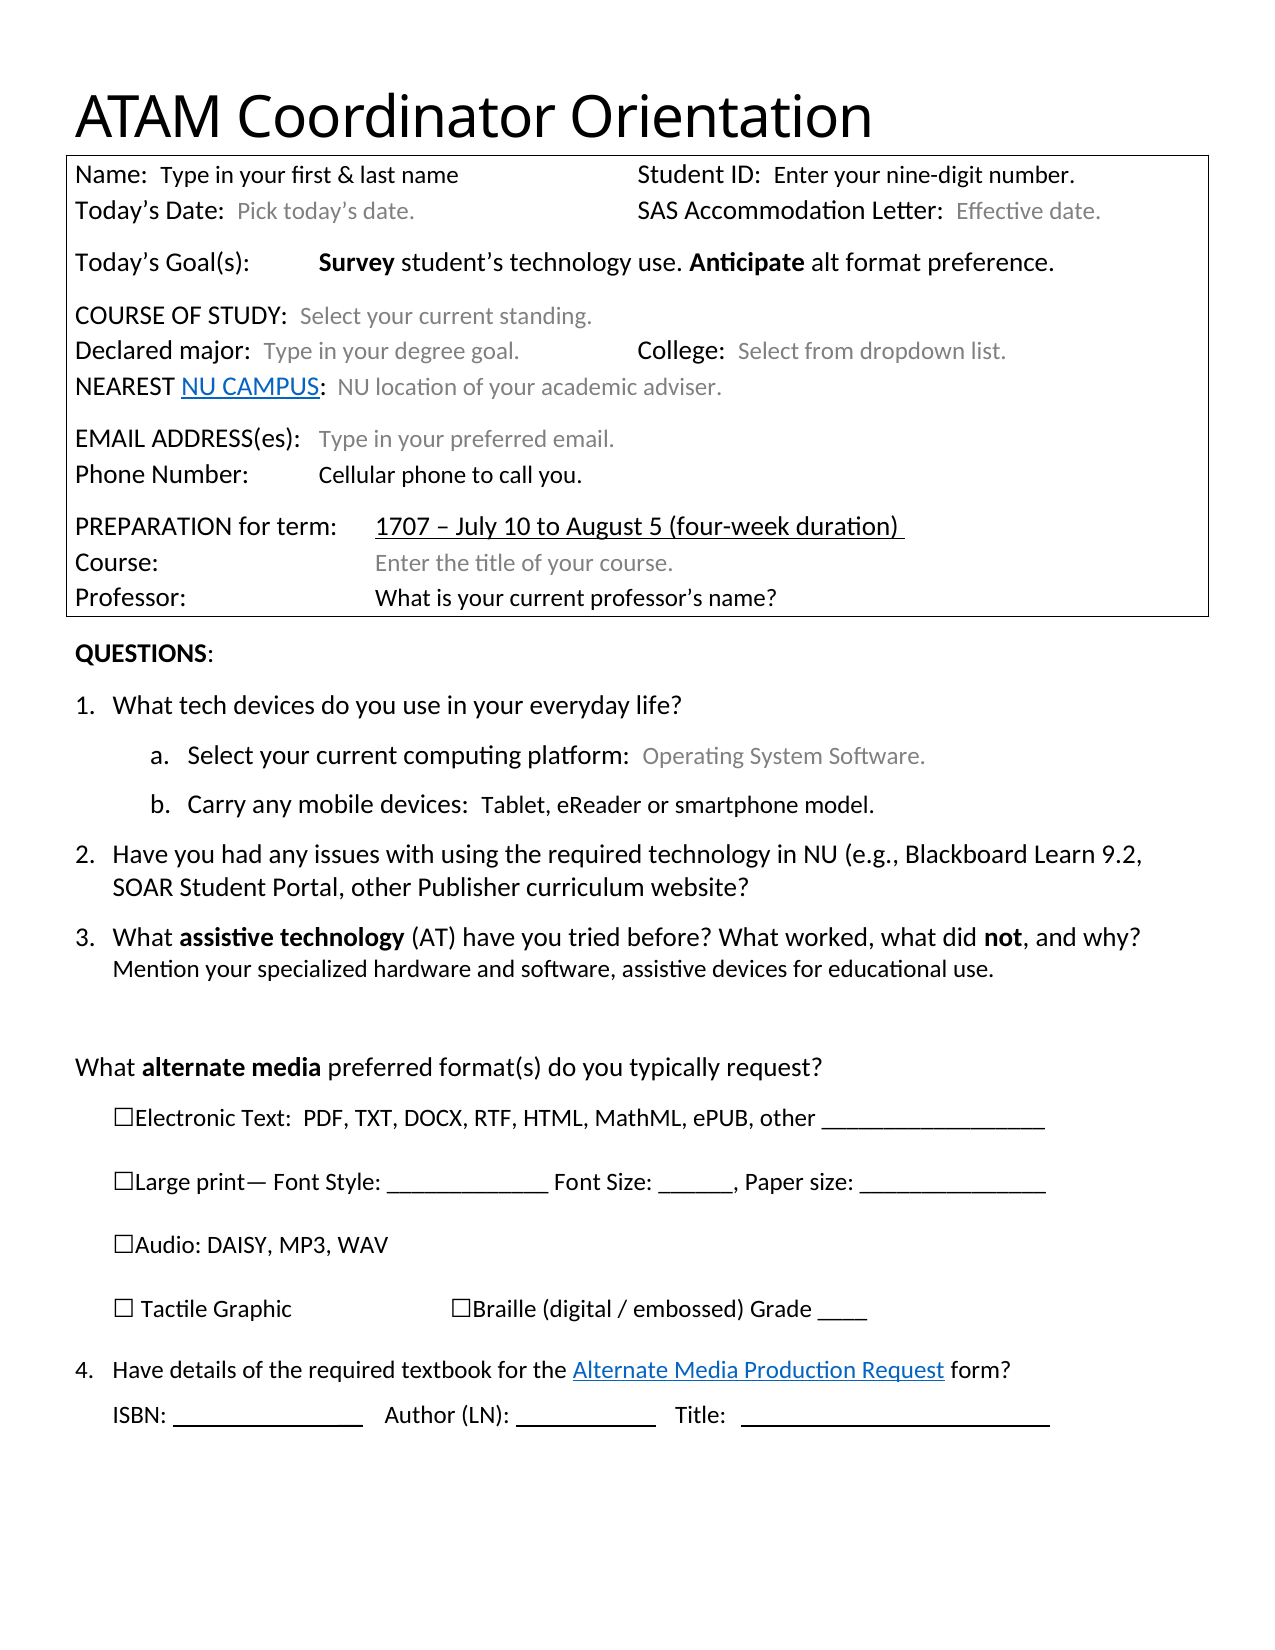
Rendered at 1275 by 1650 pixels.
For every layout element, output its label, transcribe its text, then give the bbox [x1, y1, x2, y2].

list Have you had any issues with using the required technology in NU (e.g., Blackboard Learn 9.2, SOAR Student Portal, other Publisher curriculum website? [75, 837, 1200, 903]
list Have details of the required textbook for the Alternate Media Production Request form? ISBN: __ Author (LN): Title: [75, 1354, 1200, 1430]
text EMAIL ADDRESS(es): Phone Number: [67, 418, 1208, 490]
text Electronic Text: PDF, TXT, DOCX, RTF, HTML, MathML, ePUB, other __________________ [112, 1099, 1200, 1134]
text What alternate media preferred format(s) do you typically request? [75, 1050, 1200, 1083]
list Select your current computing platform: [150, 738, 1200, 771]
text Today’s Goal(s): Survey student’s technology use. Anticipate alt format preference. [67, 242, 1208, 278]
text QUESTIONS: [75, 636, 1200, 669]
text Audio: DAISY, MP3, WAV [112, 1227, 1200, 1261]
list What tech devices do you use in your everyday life? [75, 688, 1200, 721]
text PREPARATION for term: 1707 – July 10 to August 5 (four-week duration) Course: Professor: [67, 506, 1208, 616]
text Tactile Graphic Braille (digital / embossed) Grade ____ [112, 1290, 1200, 1324]
text COURSE OF STUDY: Declared major: College: NEAREST NU CAMPUS: [67, 295, 1208, 402]
text Large print— Font Style: _____________ Font Size: ______, Paper size: _______________ [112, 1163, 1200, 1197]
list What assistive technology (AT) have you tried before? What worked, what did not, and why? [75, 920, 1200, 983]
title ATAM Coordinator Orientation [75, 75, 1200, 154]
list Carry any mobile devices: [150, 788, 1200, 821]
text Name: Student ID: Today’s Date: SAS Accommodation Letter: [67, 156, 1208, 226]
